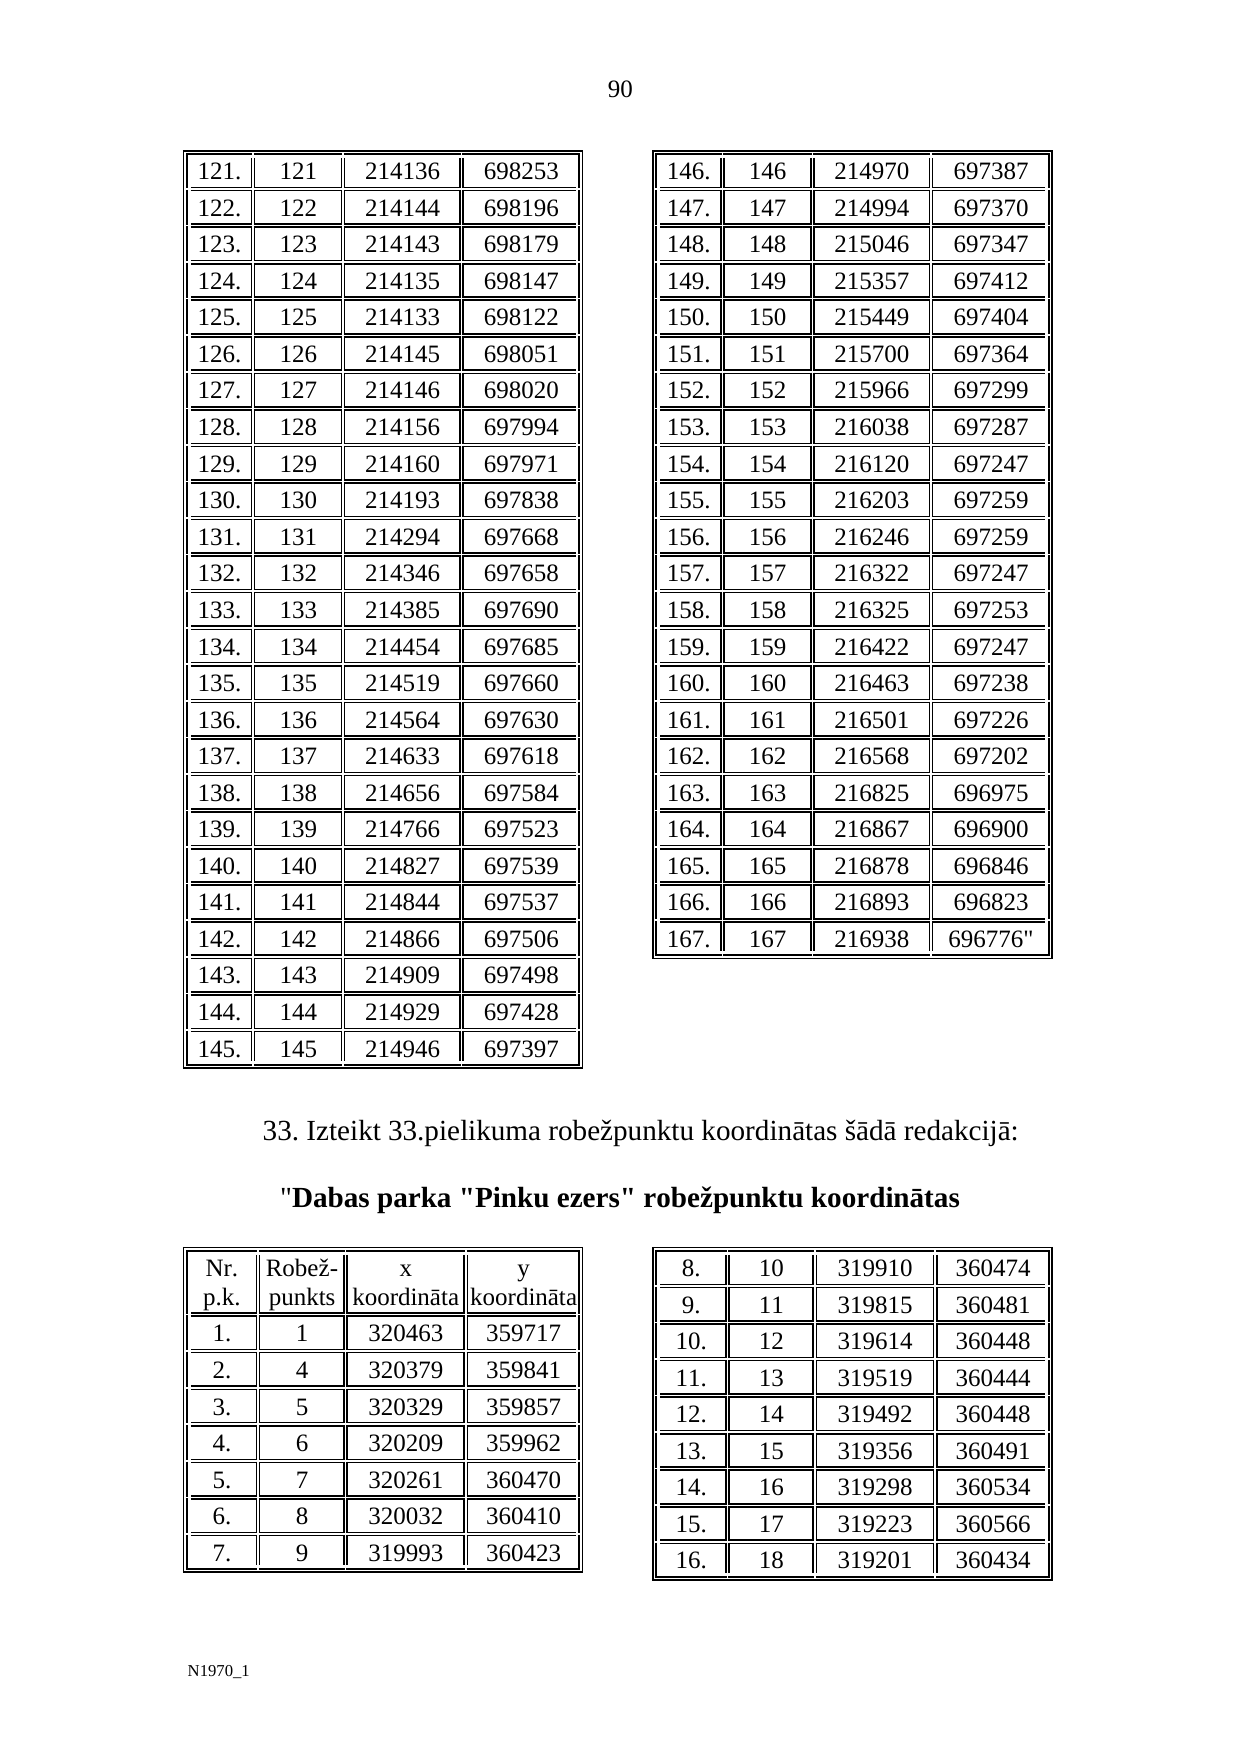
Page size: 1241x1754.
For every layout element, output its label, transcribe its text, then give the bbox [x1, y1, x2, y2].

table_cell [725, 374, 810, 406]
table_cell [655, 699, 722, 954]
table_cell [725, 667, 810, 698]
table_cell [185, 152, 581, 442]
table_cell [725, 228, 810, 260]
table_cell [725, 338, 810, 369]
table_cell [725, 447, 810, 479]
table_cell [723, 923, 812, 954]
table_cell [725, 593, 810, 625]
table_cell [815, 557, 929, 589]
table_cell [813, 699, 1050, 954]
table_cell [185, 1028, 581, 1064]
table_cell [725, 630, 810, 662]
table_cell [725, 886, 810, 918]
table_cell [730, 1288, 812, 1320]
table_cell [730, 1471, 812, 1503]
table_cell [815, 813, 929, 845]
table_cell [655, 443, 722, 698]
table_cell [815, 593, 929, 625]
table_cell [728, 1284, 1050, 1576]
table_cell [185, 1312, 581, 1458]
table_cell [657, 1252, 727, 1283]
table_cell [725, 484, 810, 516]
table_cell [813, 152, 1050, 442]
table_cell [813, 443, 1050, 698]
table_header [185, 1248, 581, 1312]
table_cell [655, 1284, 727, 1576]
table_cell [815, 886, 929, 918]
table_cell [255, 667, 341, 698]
text "Dabas parka "Pinku ezers" robežpunktu koordinātas [187, 1180, 1053, 1213]
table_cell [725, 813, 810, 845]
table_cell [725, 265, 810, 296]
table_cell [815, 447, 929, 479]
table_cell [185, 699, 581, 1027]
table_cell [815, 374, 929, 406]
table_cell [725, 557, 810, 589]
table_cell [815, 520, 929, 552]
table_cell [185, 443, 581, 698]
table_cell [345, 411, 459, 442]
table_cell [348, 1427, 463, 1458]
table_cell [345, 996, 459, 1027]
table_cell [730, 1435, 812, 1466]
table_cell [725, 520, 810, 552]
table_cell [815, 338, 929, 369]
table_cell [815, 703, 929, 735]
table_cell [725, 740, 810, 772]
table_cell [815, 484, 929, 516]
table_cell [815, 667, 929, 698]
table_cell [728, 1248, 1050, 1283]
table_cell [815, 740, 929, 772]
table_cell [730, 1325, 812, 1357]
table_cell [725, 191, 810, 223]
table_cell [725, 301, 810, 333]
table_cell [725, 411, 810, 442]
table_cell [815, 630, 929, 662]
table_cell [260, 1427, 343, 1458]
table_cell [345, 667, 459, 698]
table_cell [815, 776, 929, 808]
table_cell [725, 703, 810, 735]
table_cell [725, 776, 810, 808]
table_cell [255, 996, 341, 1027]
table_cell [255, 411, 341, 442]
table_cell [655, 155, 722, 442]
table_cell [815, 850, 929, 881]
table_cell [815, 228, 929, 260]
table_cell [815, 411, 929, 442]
text 33. Izteikt 33.pielikuma robežpunktu koordinātas šādā redakcijā: [187, 1113, 1053, 1146]
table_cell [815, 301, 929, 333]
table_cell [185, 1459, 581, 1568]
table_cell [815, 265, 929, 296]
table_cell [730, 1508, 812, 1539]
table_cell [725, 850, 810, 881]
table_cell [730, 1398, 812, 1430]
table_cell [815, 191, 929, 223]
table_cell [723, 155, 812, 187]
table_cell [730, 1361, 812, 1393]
